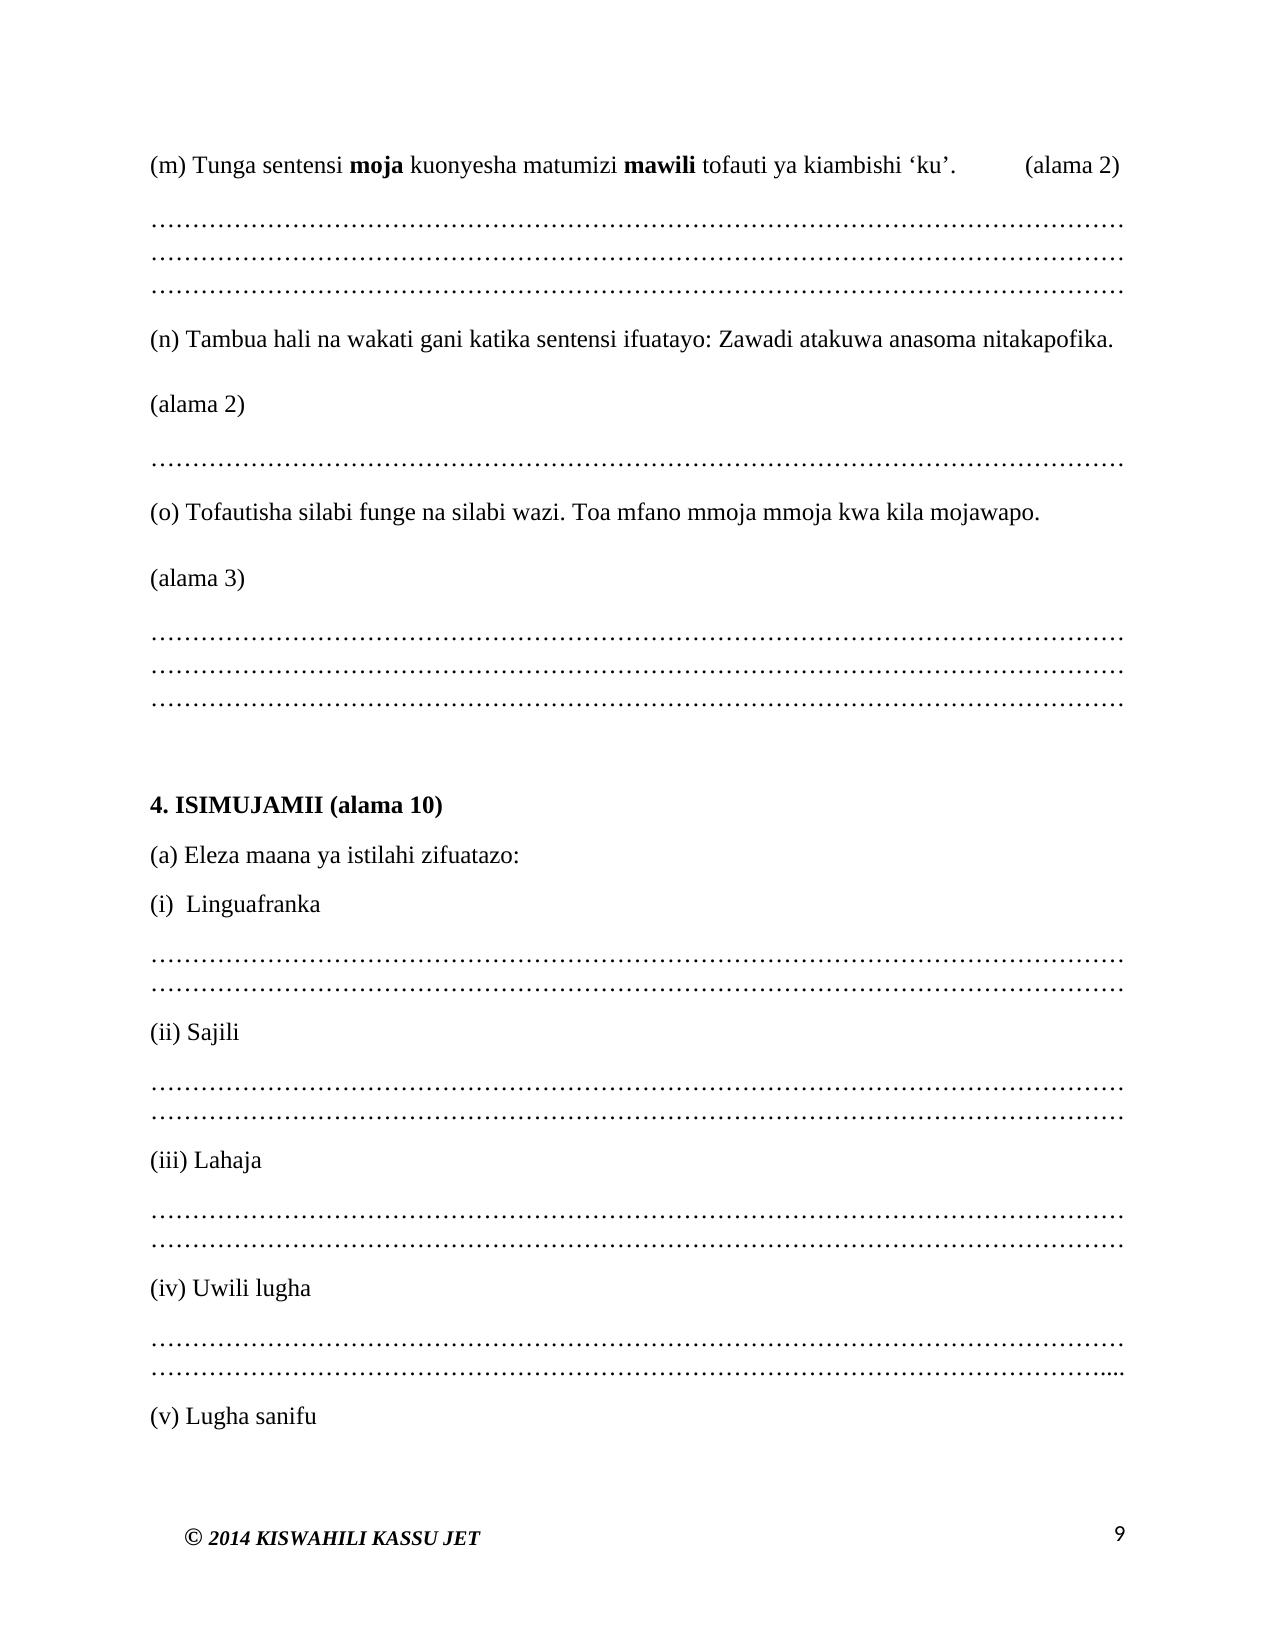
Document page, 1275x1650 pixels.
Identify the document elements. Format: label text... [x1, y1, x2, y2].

text (iv) Uwili lugha [150, 1273, 1125, 1302]
text ……………………………………………………………………………………………………………………………………………………………………………………………………………………………………………………………………………………………………………………… [150, 617, 1125, 711]
text 4. ISIMUJAMII (alama 10) [150, 790, 1125, 819]
text (i) Linguafranka [150, 889, 1125, 918]
text ……………………………………………………………………………………………………………………………………………………………………………………………………………… [150, 1067, 1125, 1124]
text ……………………………………………………………………………………………………… [150, 443, 1125, 472]
text …………………………………………………………………………………………………………………………………………………………………………………………………………….... [150, 1323, 1125, 1380]
text (iii) Lahaja [150, 1145, 1125, 1174]
text (n) Tambua hali na wakati gani katika sentensi ifuatayo: Zawadi atakuwa anasoma nitakapofika. (alama 2) [150, 324, 1125, 418]
text (v) Lugha sanifu [150, 1401, 1125, 1430]
text (m) Tunga sentensi moja kuonyesha matumizi mawili tofauti ya kiambishi ‘ku’. (alama 2) [150, 150, 1125, 179]
text ……………………………………………………………………………………………………………………………………………………………………………………………………………… [150, 939, 1125, 997]
text (o) Tofautisha silabi funge na silabi wazi. Toa mfano mmoja mmoja kwa kila mojawapo. (alama 3) [150, 497, 1125, 592]
text (ii) Sajili [150, 1017, 1125, 1046]
text ……………………………………………………………………………………………………………………………………………………………………………………………………………… [150, 1195, 1125, 1252]
text (a) Eleza maana ya istilahi zifuatazo: [150, 840, 1125, 869]
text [150, 204, 1125, 299]
